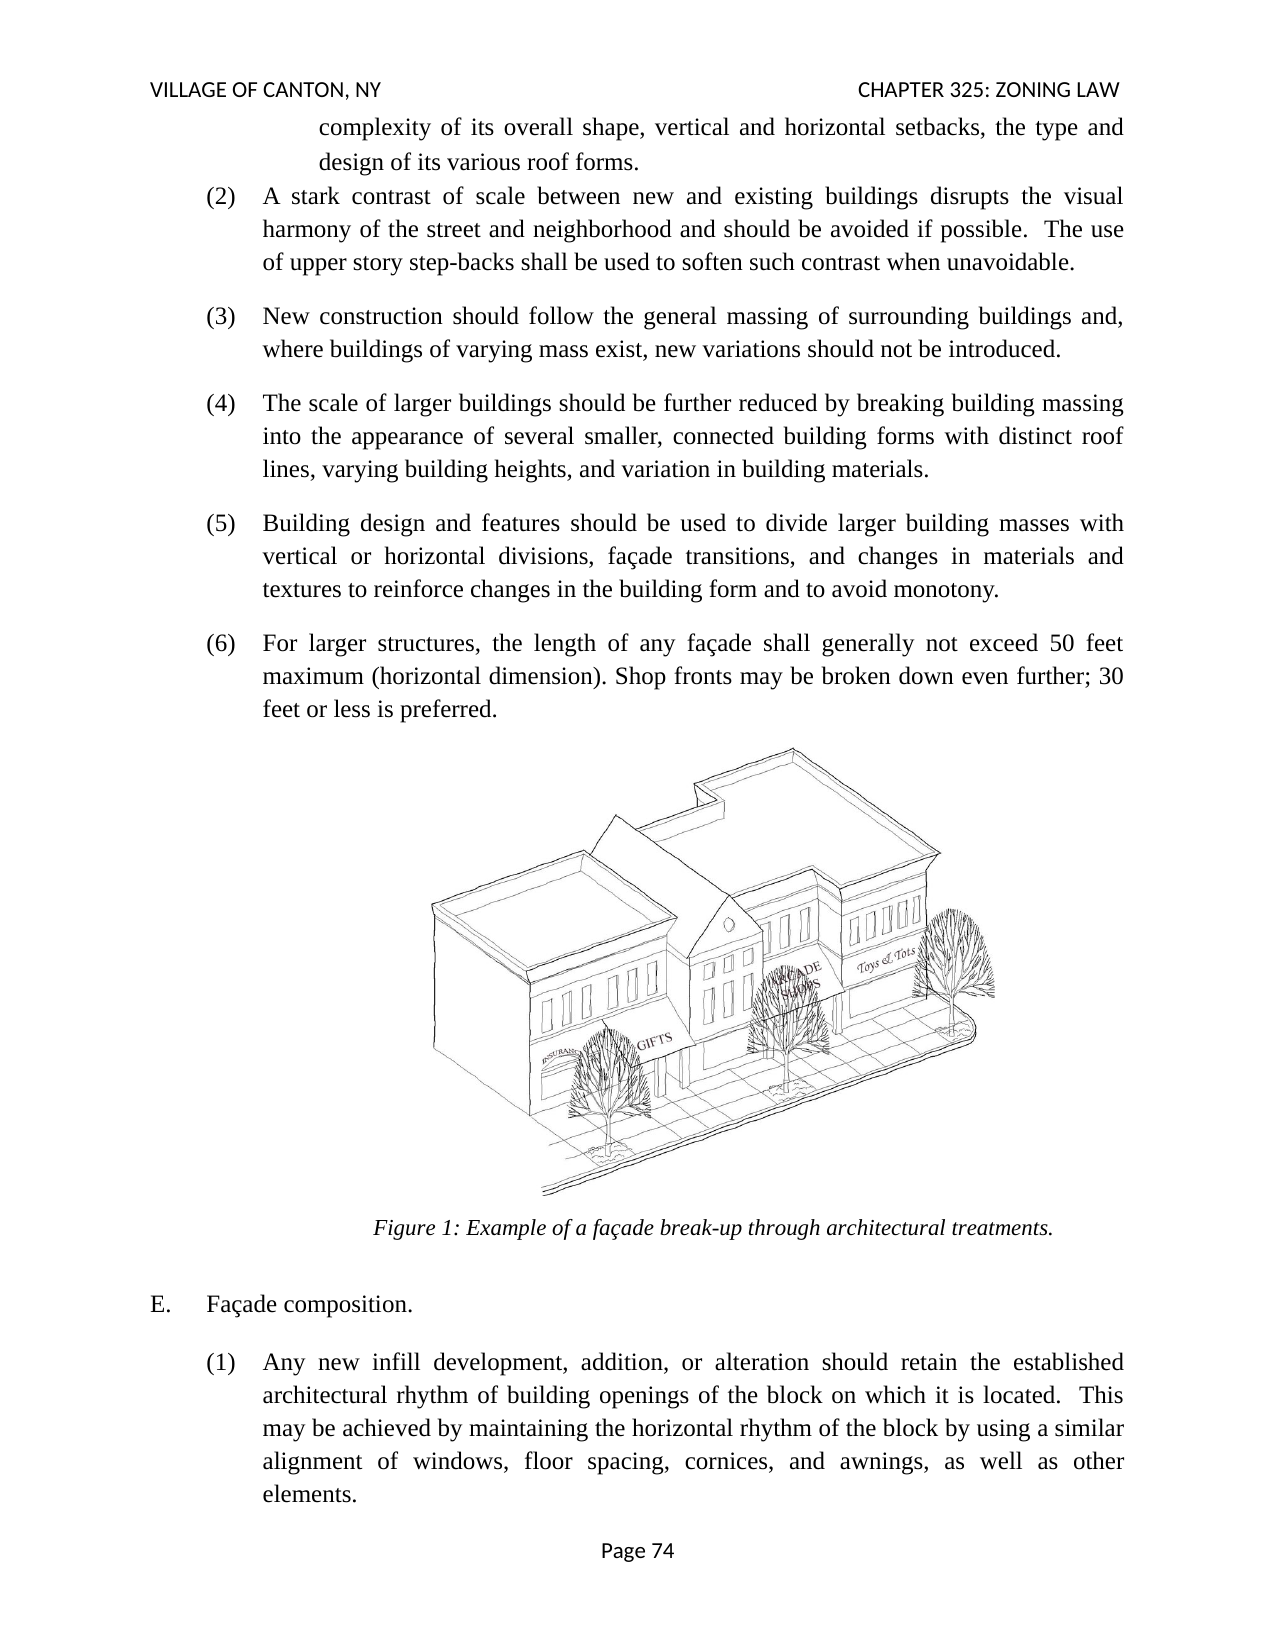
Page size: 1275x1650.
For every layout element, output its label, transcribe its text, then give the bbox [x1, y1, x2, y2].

text (5) Building design and features should be used to divide larger building masses with vertical or horizontal divisions, façade transitions, and changes in materials and textures to reinforce changes in the building form and to avoid monotony. [206, 508, 1125, 603]
text Figure 1: Example of a façade break-up through architectural treatments. [150, 1214, 1125, 1241]
text (3) New construction should follow the general massing of surrounding buildings and, where buildings of varying mass exist, new variations should not be introduced. [206, 301, 1125, 363]
text (1) Any new infill development, addition, or alteration should retain the established architectural rhythm of building openings of the block on which it is located. This may be achieved by maintaining the horizontal rhythm of the block by using a similar alignment of windows, floor spacing, cornices, and awnings, as well as other elements. [206, 1347, 1125, 1508]
picture [430, 747, 995, 1196]
text E. Façade composition. [150, 1289, 1125, 1318]
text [262, 112, 1125, 176]
text (2) A stark contrast of scale between new and existing buildings disrupts the visual harmony of the street and neighborhood and should be avoided if possible. The use of upper story step-backs shall be used to soften such contrast when unavoidable. [206, 181, 1125, 276]
text (4) The scale of larger buildings should be further reduced by breaking building massing into the appearance of several smaller, connected building forms with distinct roof lines, varying building heights, and variation in building materials. [206, 388, 1125, 483]
text (6) For larger structures, the length of any façade shall generally not exceed 50 feet maximum (horizontal dimension). Shop fronts may be broken down even further; 30 feet or less is preferred. [206, 628, 1125, 723]
